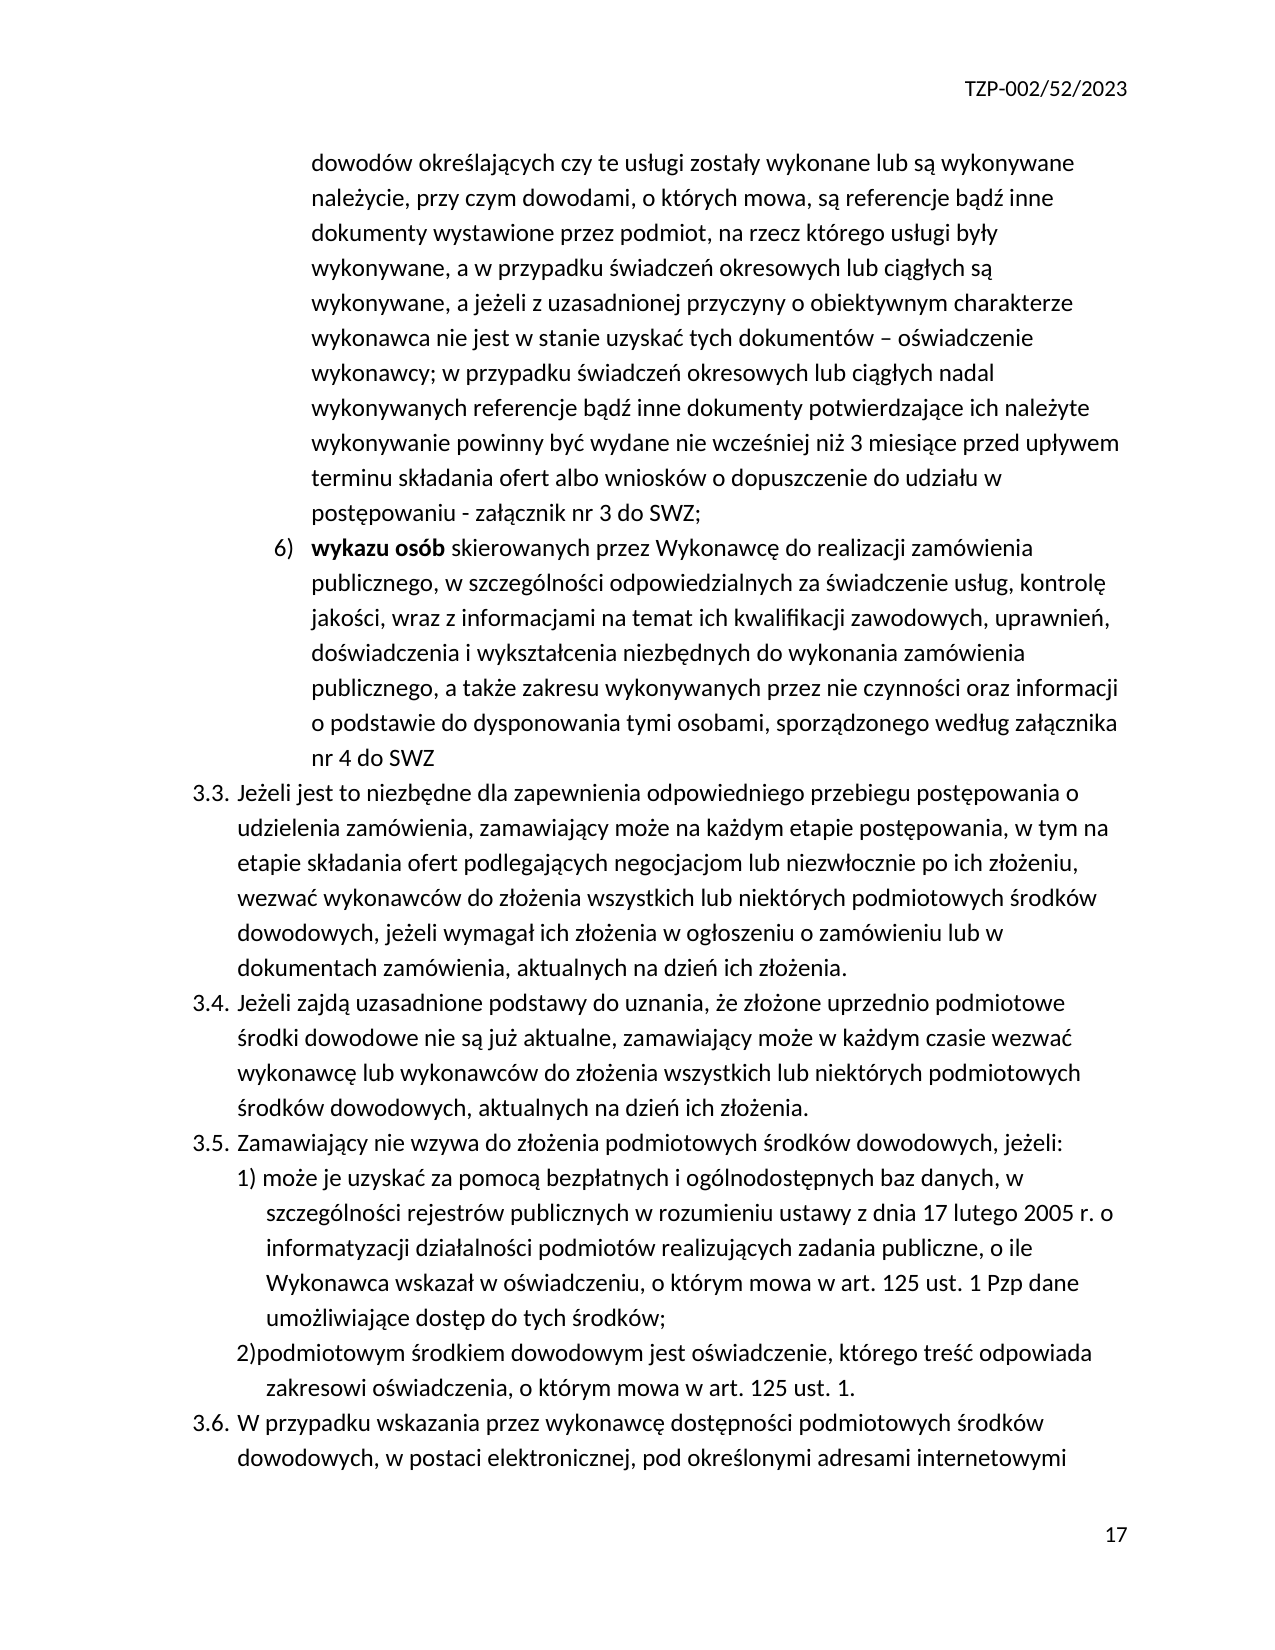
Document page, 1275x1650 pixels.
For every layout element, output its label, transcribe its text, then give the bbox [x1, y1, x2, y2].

list 1) może je uzyskać za pomocą bezpłatnych i ogólnodostępnych baz danych, w szczególności rejestrów publicznych w rozumieniu ustawy z dnia 17 lutego 2005 r. o informatyzacji działalności podmiotów realizujących zadania publiczne, o ile Wykonawca wskazał w oświadczeniu, o którym mowa w art. 125 ust. 1 Pzp dane umożliwiające dostęp do tych środków; [236, 1163, 1127, 1333]
list wykazu osób skierowanych przez Wykonawcę do realizacji zamówienia publicznego, w szczególności odpowiedzialnych za świadczenie usług, kontrolę jakości, wraz z informacjami na temat ich kwalifikacji zawodowych, uprawnień, doświadczenia i wykształcenia niezbędnych do wykonania zamówienia publicznego, a także zakresu wykonywanych przez nie czynności oraz informacji o podstawie do dysponowania tymi osobami, sporządzonego według załącznika nr 4 do SWZ [274, 533, 1127, 773]
list Jeżeli zajdą uzasadnione podstawy do uznania, że złożone uprzednio podmiotowe środki dowodowe nie są już aktualne, zamawiający może w każdym czasie wezwać wykonawcę lub wykonawców do złożenia wszystkich lub niektórych podmiotowych środków dowodowych, aktualnych na dzień ich złożenia. [192, 988, 1127, 1123]
list Zamawiający nie wzywa do złożenia podmiotowych środków dowodowych, jeżeli: [192, 1128, 1127, 1158]
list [192, 1408, 1127, 1473]
list Jeżeli jest to niezbędne dla zapewnienia odpowiedniego przebiegu postępowania o udzielenia zamówienia, zamawiający może na każdym etapie postępowania, w tym na etapie składania ofert podlegających negocjacjom lub niezwłocznie po ich złożeniu, wezwać wykonawców do złożenia wszystkich lub niektórych podmiotowych środków dowodowych, jeżeli wymagał ich złożenia w ogłoszeniu o zamówieniu lub w dokumentach zamówienia, aktualnych na dzień ich złożenia. [192, 778, 1127, 983]
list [274, 148, 1127, 528]
list 2)podmiotowym środkiem dowodowym jest oświadczenie, którego treść odpowiada zakresowi oświadczenia, o którym mowa w art. 125 ust. 1. [236, 1338, 1127, 1403]
